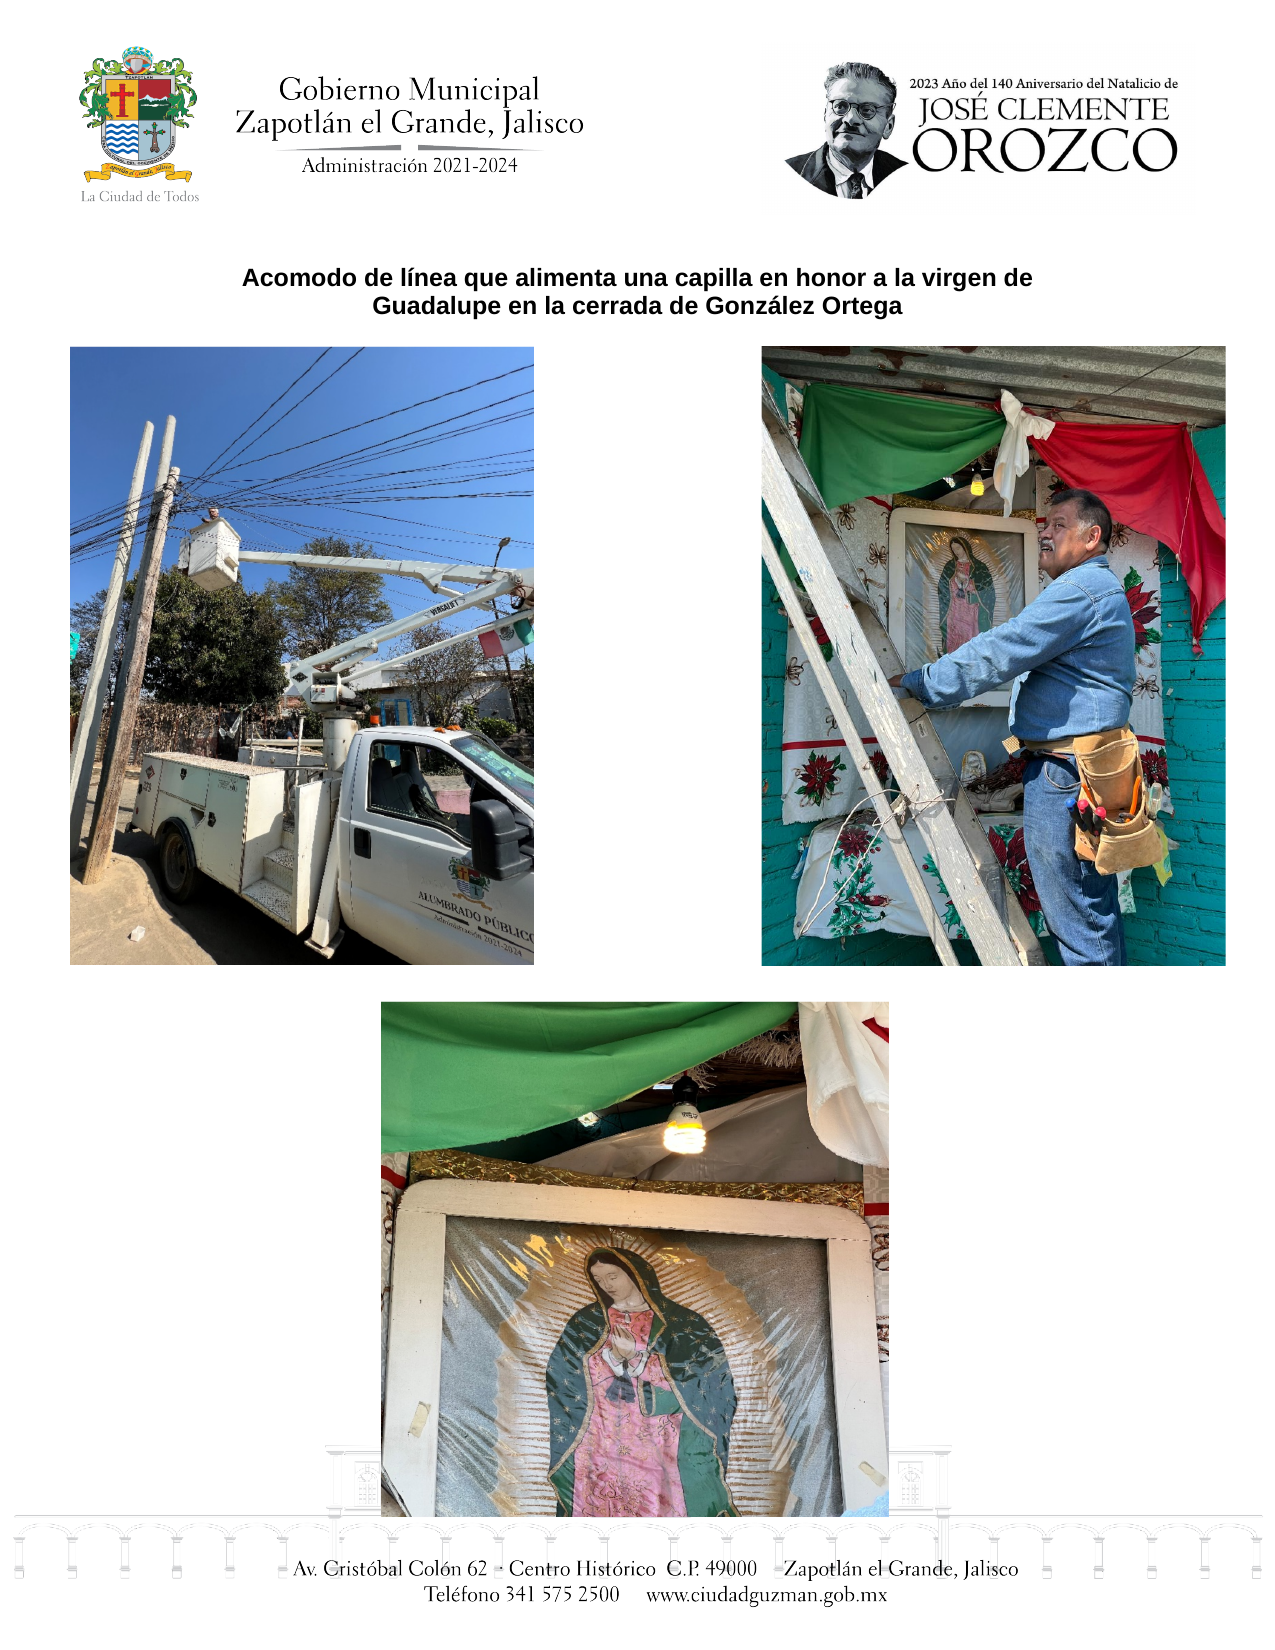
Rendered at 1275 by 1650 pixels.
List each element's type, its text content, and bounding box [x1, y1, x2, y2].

picture [0, 0, 1275, 1650]
text Acomodo de línea que alimenta una capilla en honor a la virgen de Guadalupe en la cerrada de González Ortega [177, 263, 1098, 320]
